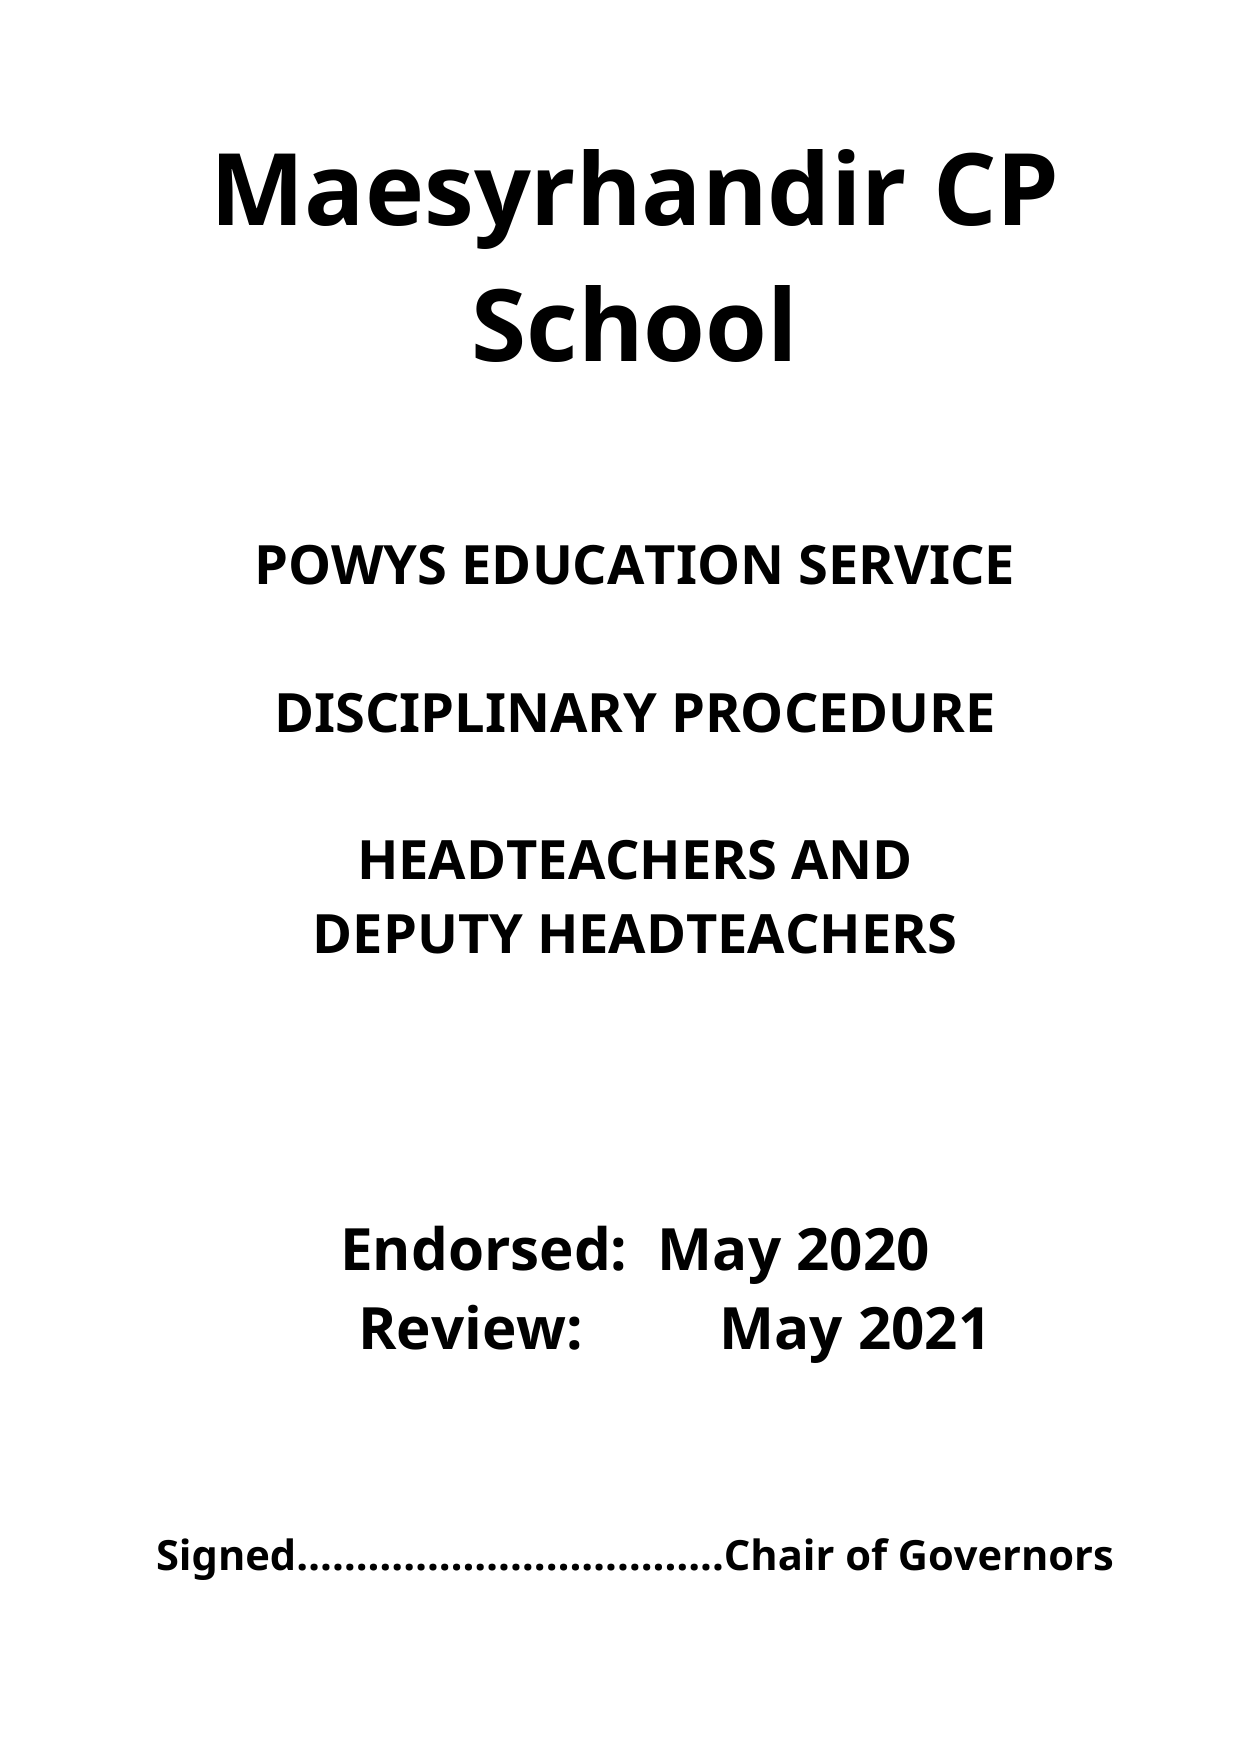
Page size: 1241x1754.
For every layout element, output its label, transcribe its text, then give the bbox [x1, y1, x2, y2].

text HEADTEACHERS AND [148, 822, 1122, 896]
text POWYS EDUCATION SERVICE [148, 527, 1122, 601]
text DEPUTY HEADTEACHERS [148, 896, 1122, 969]
text Endorsed: May 2020 [148, 1208, 1122, 1287]
text Maesyrhandir CP School [148, 118, 1122, 391]
text Signed………………………….…..Chair of Governors [148, 1526, 1122, 1582]
text Review: May 2021 [298, 1287, 1122, 1367]
text DISCIPLINARY PROCEDURE [148, 674, 1122, 748]
